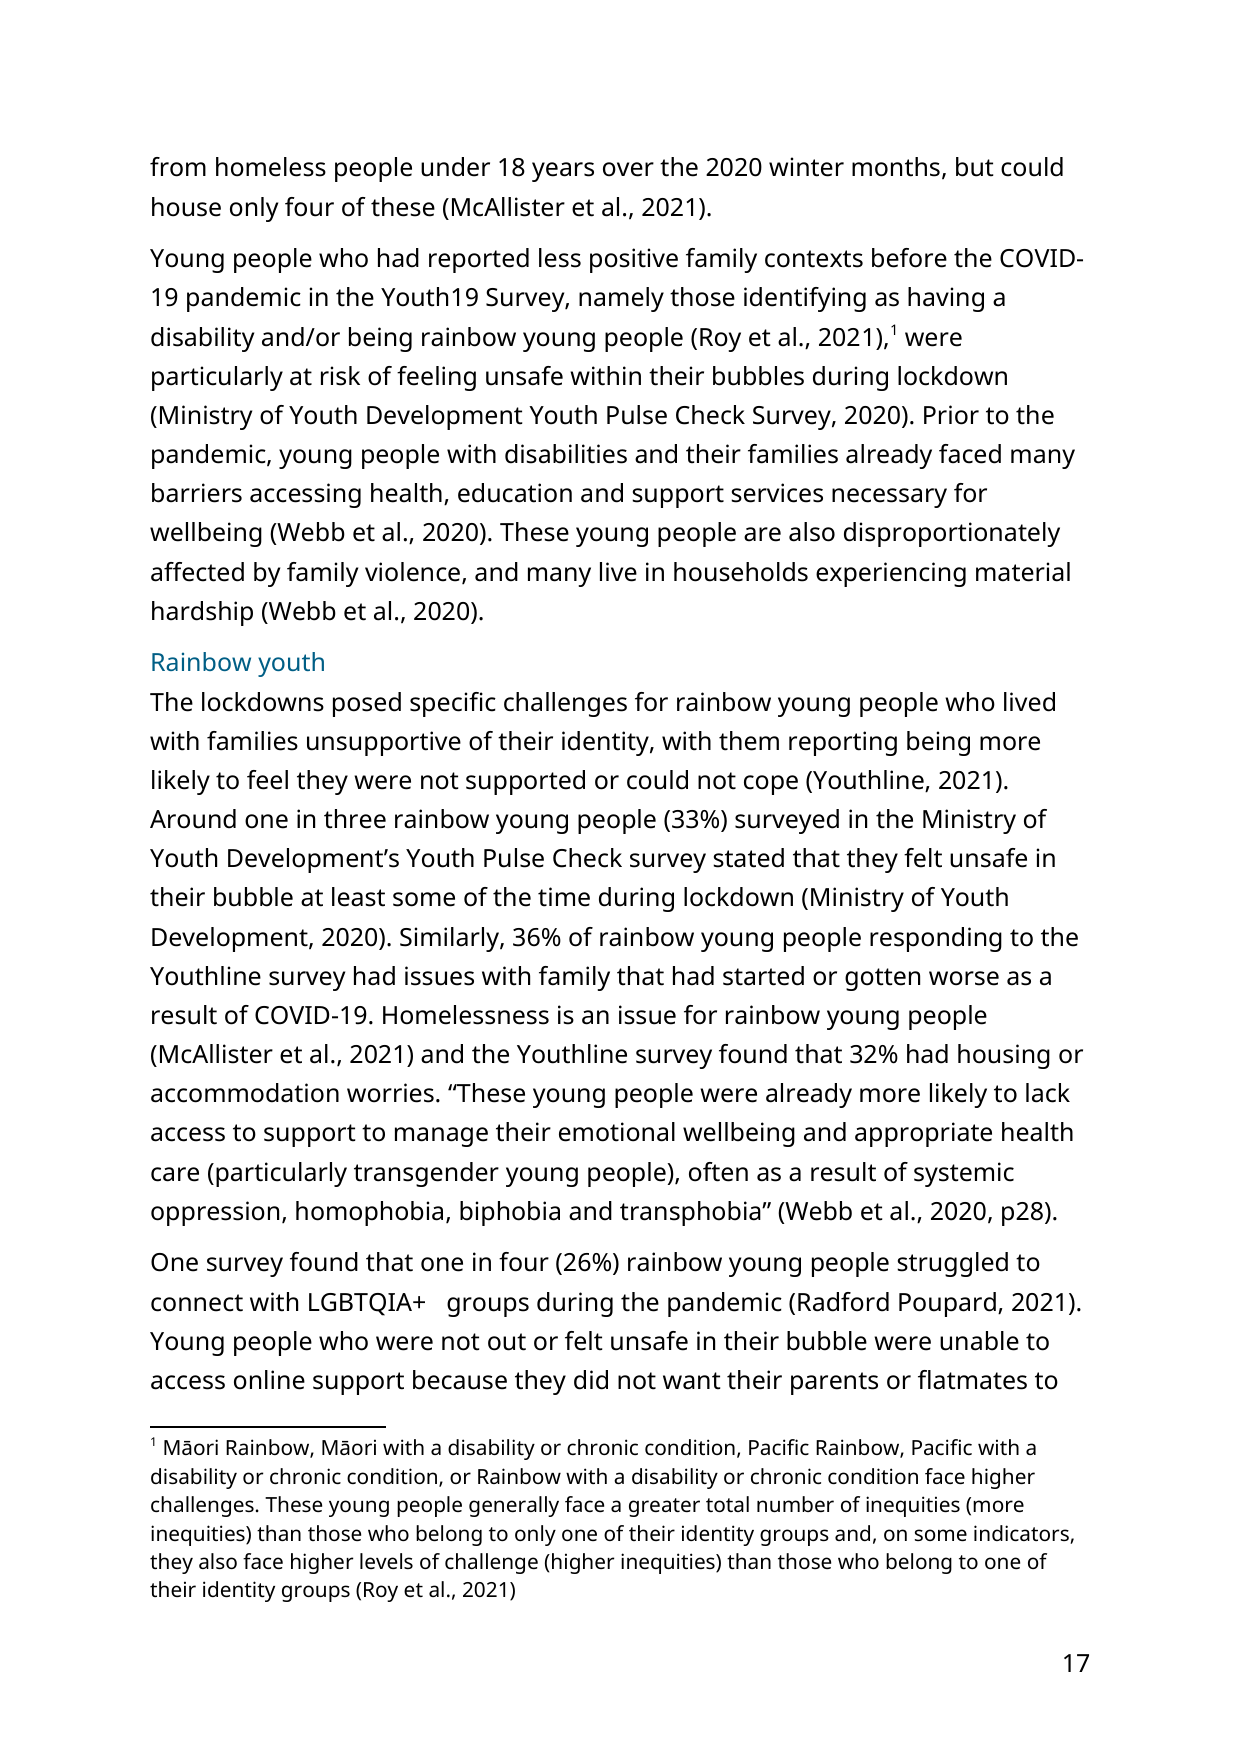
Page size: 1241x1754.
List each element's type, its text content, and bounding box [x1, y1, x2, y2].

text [150, 150, 1090, 223]
text Young people who had reported less positive family contexts before the COVID-19 pandemic in the Youth19 Survey, namely those identifying as having a disability and/or being rainbow young people (Roy et al., 2021), were particularly at risk of feeling unsafe within their bubbles during lockdown (Ministry of Youth Development Youth Pulse Check Survey, 2020). Prior to the pandemic, young people with disabilities and their families already faced many barriers accessing health, education and support services necessary for wellbeing (Webb et al., 2020). These young people are also disproportionately affected by family violence, and many live in households experiencing material hardship (Webb et al., 2020). [150, 241, 1090, 627]
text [150, 1245, 1090, 1397]
text The lockdowns posed specific challenges for rainbow young people who lived with families unsupportive of their identity, with them reporting being more likely to feel they were not supported or could not cope (Youthline, 2021). Around one in three rainbow young people (33%) surveyed in the Ministry of Youth Development’s Youth Pulse Check survey stated that they felt unsafe in their bubble at least some of the time during lockdown (Ministry of Youth Development, 2020). Similarly, 36% of rainbow young people responding to the Youthline survey had issues with family that had started or gotten worse as a result of COVID-19. Homelessness is an issue for rainbow young people (McAllister et al., 2021) and the Youthline survey found that 32% had housing or accommodation worries. “These young people were already more likely to lack access to support to manage their emotional wellbeing and appropriate health care (particularly transgender young people), often as a result of systemic oppression, homophobia, biphobia and transphobia” (Webb et al., 2020, p28). [150, 684, 1090, 1227]
subtitle Rainbow youth [150, 645, 1090, 679]
